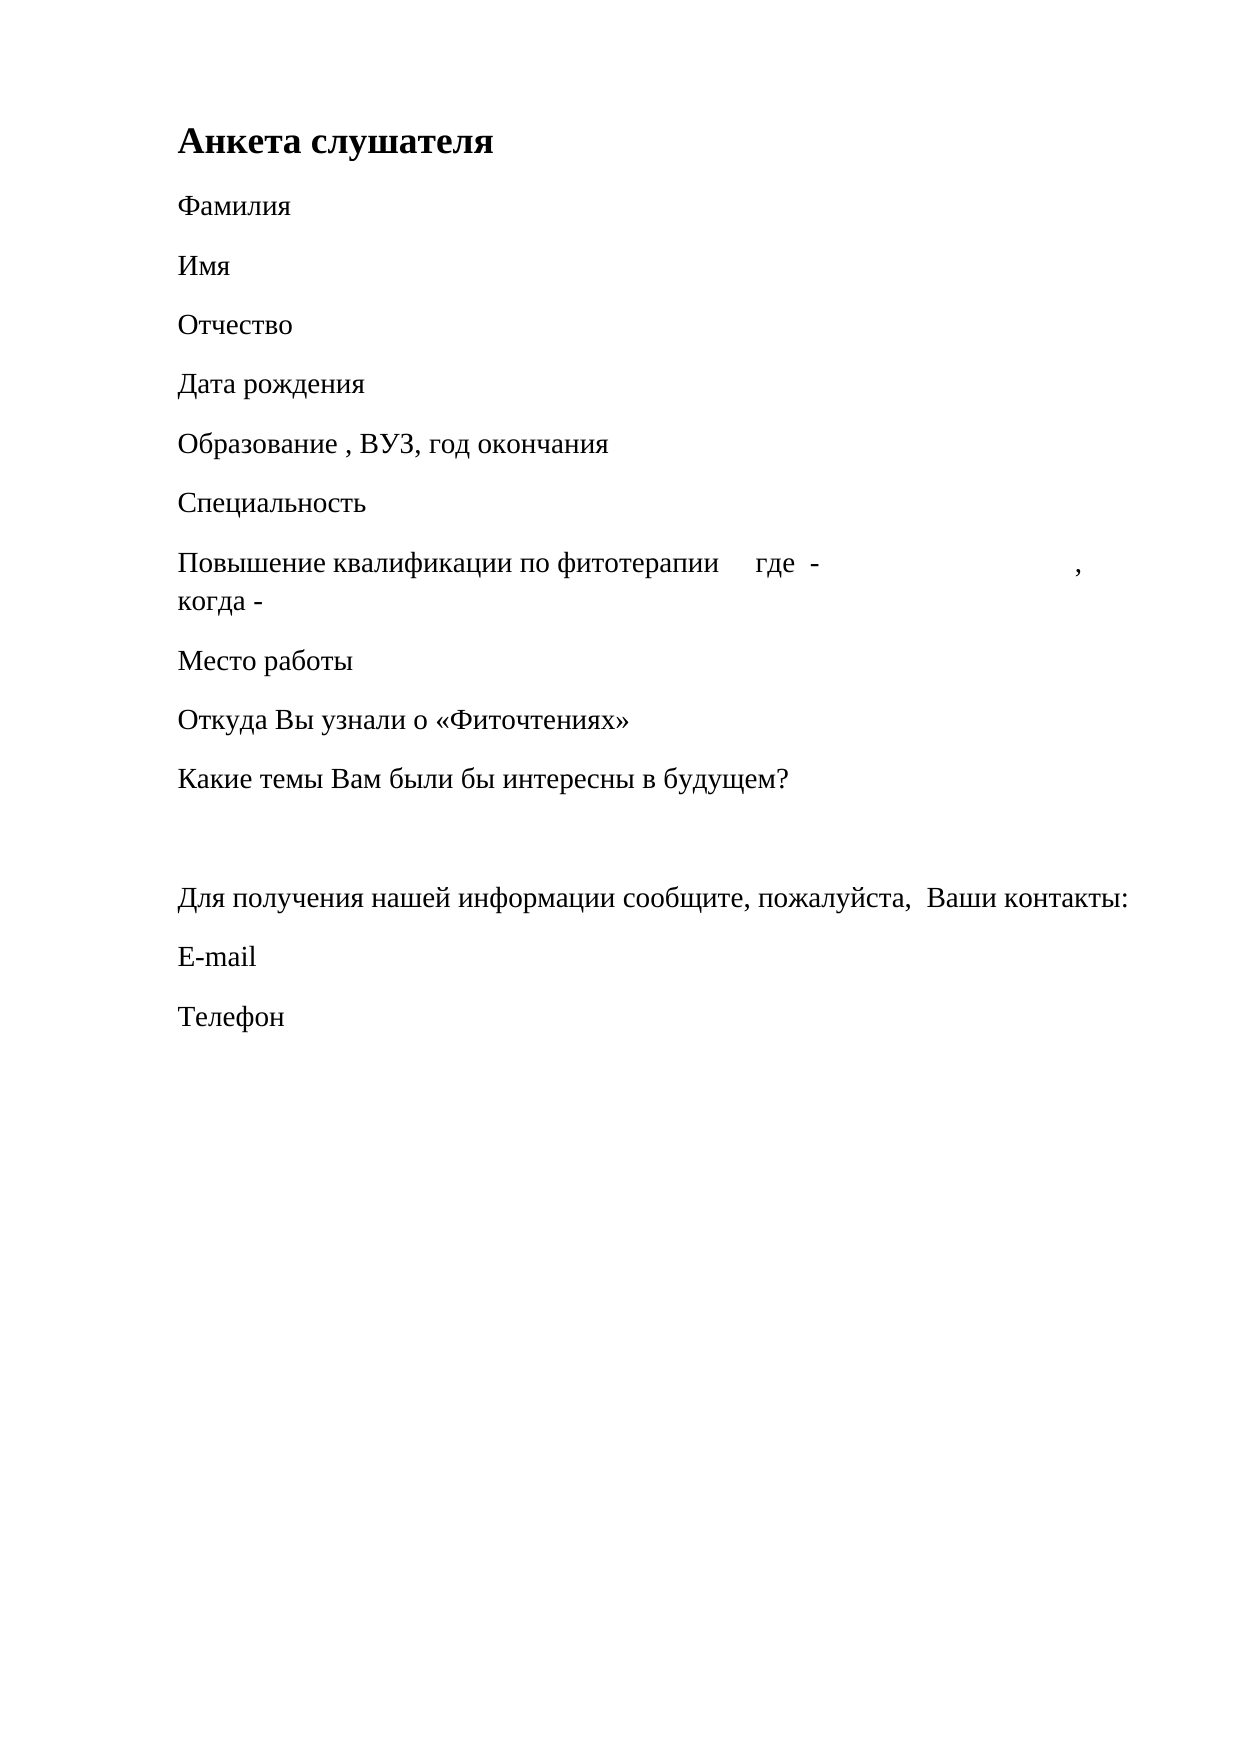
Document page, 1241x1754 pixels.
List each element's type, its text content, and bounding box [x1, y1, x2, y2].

text Откуда Вы узнали о «Фиточтениях» [177, 702, 1152, 736]
text E-mail [177, 939, 1152, 973]
text Образование , ВУЗ, год окончания [177, 426, 1152, 459]
text Дата рождения [177, 367, 1152, 400]
text Фамилия [177, 188, 1152, 222]
text Телефон [177, 999, 1152, 1032]
text Для получения нашей информации сообщите, пожалуйста, Ваши контакты: [177, 880, 1152, 914]
text Анкета слушателя [177, 118, 1152, 161]
text Повышение квалификации по фитотерапии где - , когда - [177, 545, 1152, 617]
text Отчество [177, 307, 1152, 341]
text Какие темы Вам были бы интересны в будущем? [177, 761, 1152, 795]
text Место работы [177, 643, 1152, 676]
text Специальность [177, 485, 1152, 519]
text Имя [177, 248, 1152, 281]
